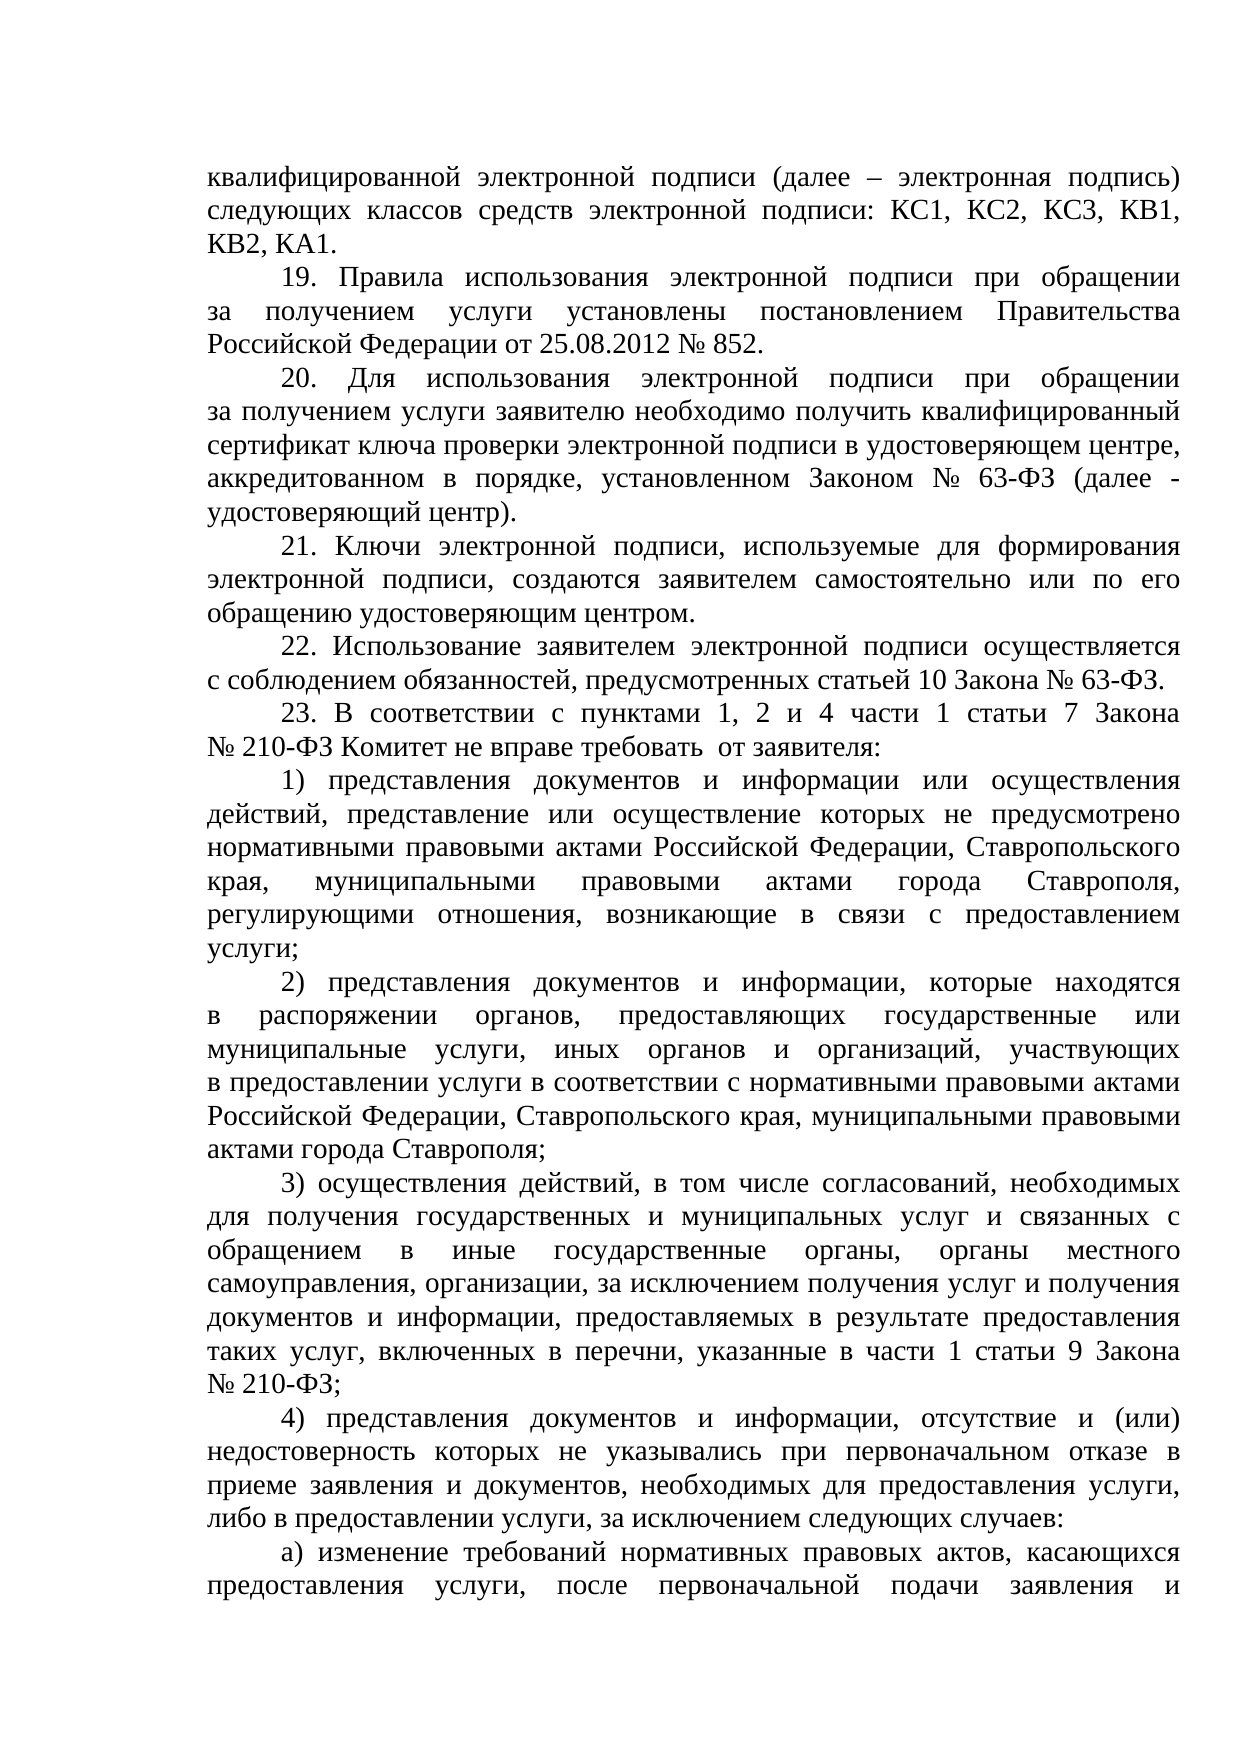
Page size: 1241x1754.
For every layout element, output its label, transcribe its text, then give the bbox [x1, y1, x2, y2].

text 19. Правила использования электронной подписи при обращении за получением услуги установлены постановлением Правительства Российской Федерации от 25.08.2012 № 852. [207, 259, 1181, 360]
text 21. Ключи электронной подписи, используемые для формирования электронной подписи, создаются заявителем самостоятельно или по его обращению удостоверяющим центром. [207, 528, 1181, 628]
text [207, 159, 1181, 259]
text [207, 1534, 1181, 1601]
text 3) осуществления действий, в том числе согласований, необходимых для получения государственных и муниципальных услуг и связанных с обращением в иные государственные органы, органы местного самоуправления, организации, за исключением получения услуг и получения документов и информации, предоставляемых в результате предоставления таких услуг, включенных в перечни, указанные в части 1 статьи 9 Закона № 210-ФЗ; [207, 1165, 1181, 1400]
text 20. Для использования электронной подписи при обращении за получением услуги заявителю необходимо получить квалифицированный сертификат ключа проверки электронной подписи в удостоверяющем центре, аккредитованном в порядке, установленном Законом № 63-ФЗ (далее - удостоверяющий центр). [207, 360, 1181, 528]
text 22. Использование заявителем электронной подписи осуществляется с соблюдением обязанностей, предусмотренных статьей 10 Закона № 63-ФЗ. [207, 628, 1181, 695]
text 2) представления документов и информации, которые находятся в распоряжении органов, предоставляющих государственные или муниципальные услуги, иных органов и организаций, участвующих в предоставлении услуги в соответствии с нормативными правовыми актами Российской Федерации, Ставропольского края, муниципальными правовыми актами города Ставрополя; [207, 964, 1181, 1165]
text 23. В соответствии с пунктами 1, 2 и 4 части 1 статьи 7 Закона № 210-ФЗ Комитет не вправе требовать от заявителя: [207, 695, 1181, 762]
text 1) представления документов и информации или осуществления действий, представление или осуществление которых не предусмотрено нормативными правовыми актами Российской Федерации, Ставропольского края, муниципальными правовыми актами города Ставрополя, регулирующими отношения, возникающие в связи с предоставлением услуги; [207, 762, 1181, 964]
text 4) представления документов и информации, отсутствие и (или) недостоверность которых не указывались при первоначальном отказе в приеме заявления и документов, необходимых для предоставления услуги, либо в предоставлении услуги, за исключением следующих случаев: [207, 1400, 1181, 1534]
